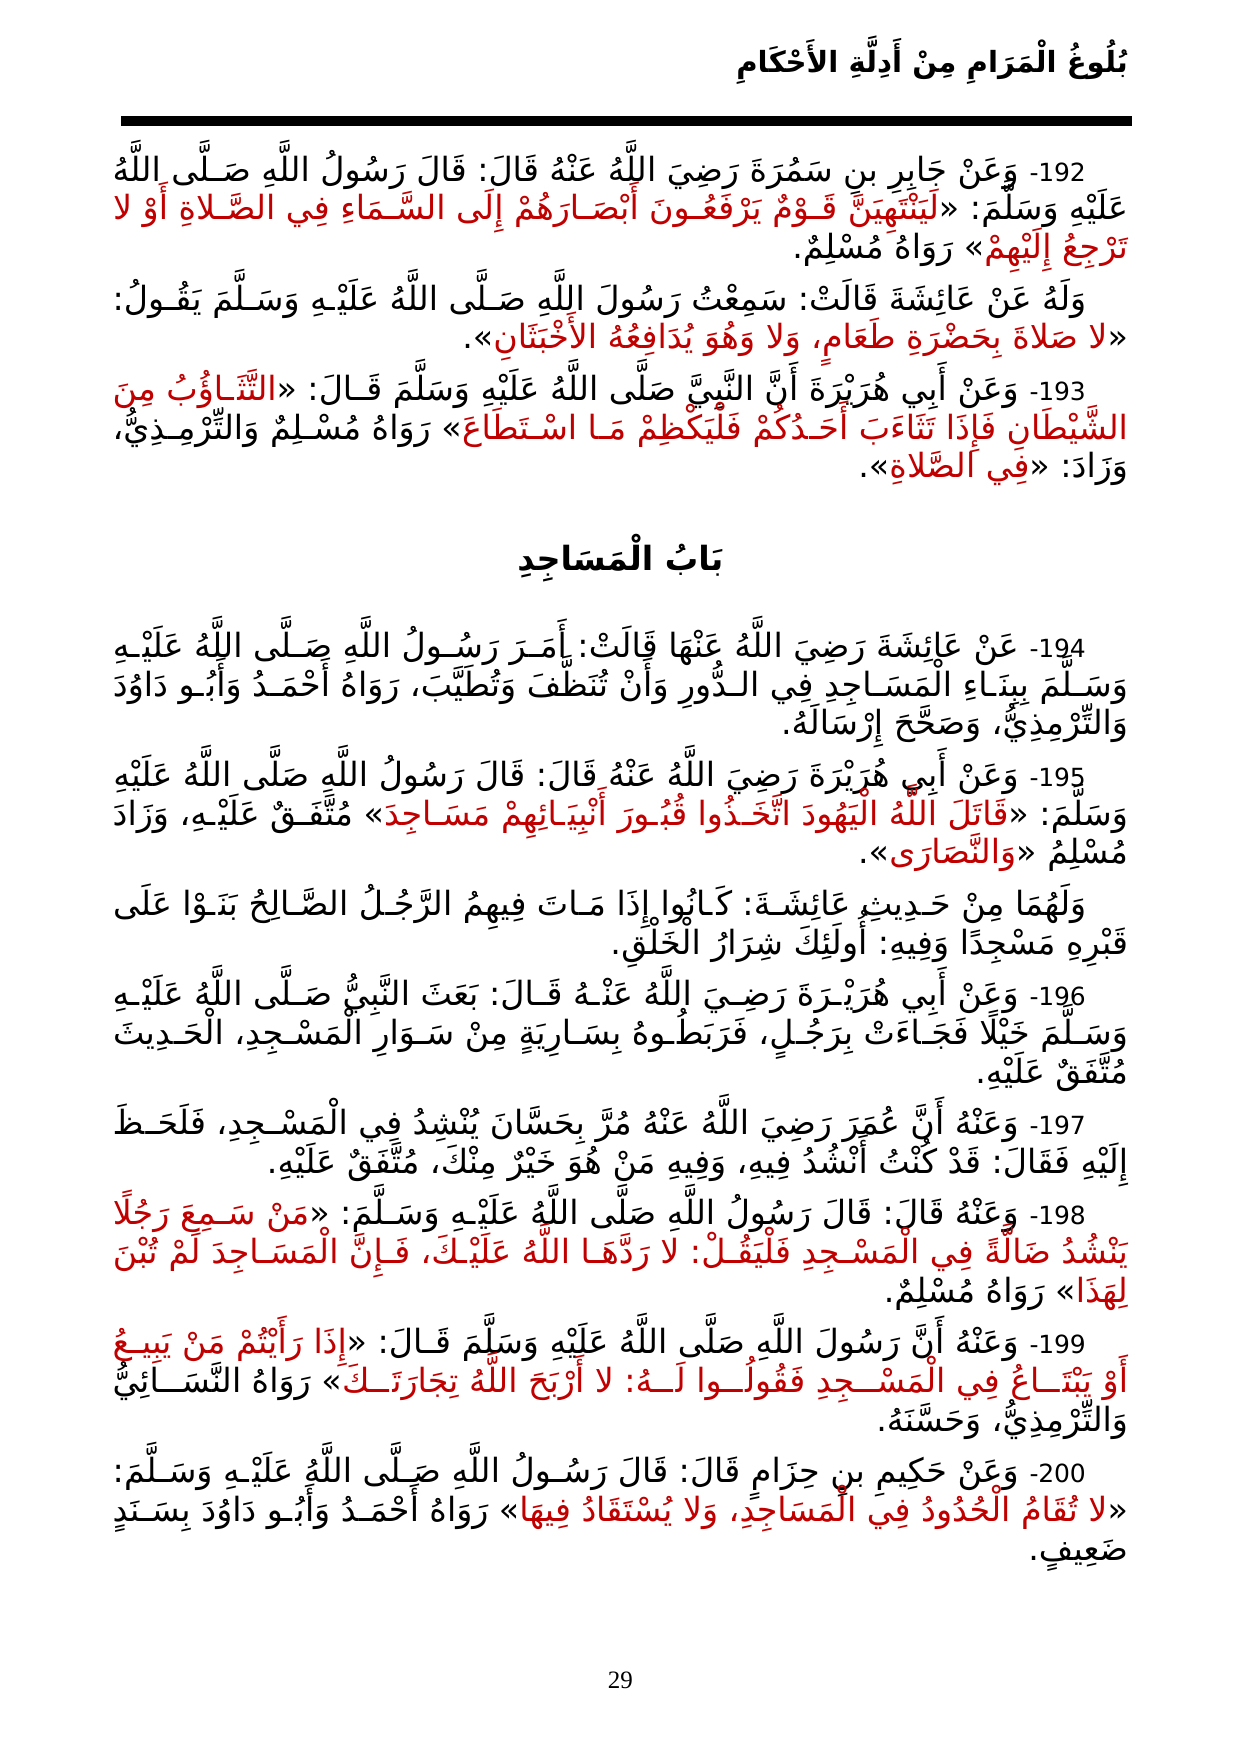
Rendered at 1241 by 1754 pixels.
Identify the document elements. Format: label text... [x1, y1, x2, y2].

text 196- وَعَنْ أَبِي هُرَيْرَةَ رَضِيَ اللَّهُ عَنْهُ قَالَ: بَعَثَ النَّبِيُّ صَلَّى اللَّهُ عَلَيْهِ وَسَلَّمَ خَيْلًا فَجَاءَتْ بِرَجُلٍ، فَرَبَطُوهُ بِسَارِيَةٍ مِنْ سَوَارِ الْمَسْجِدِ، الْحَدِيثَ مُتَّفَقٌ عَلَيْهِ. [112, 974, 1128, 1091]
text 200- وَعَنْ حَكِيمِ بنِ حِزَامٍ قَالَ: قَالَ رَسُولُ اللَّهِ صَلَّى اللَّهُ عَلَيْهِ وَسَلَّمَ: «لا تُقَامُ الْحُدُودُ فِي الْمَسَاجِدِ، وَلا يُسْتَقَادُ فِيهَا» رَوَاهُ أَحْمَدُ وَأَبُو دَاوُدَ بِسَنَدٍ ضَعِيفٍ. [112, 1452, 1128, 1568]
text 194- عَنْ عَائِشَةَ رَضِيَ اللَّهُ عَنْهَا قَالَتْ: أَمَرَ رَسُولُ اللَّهِ صَلَّى اللَّهُ عَلَيْهِ وَسَلَّمَ بِبِنَاءِ الْمَسَاجِدِ فِي الدُّورِ وَأَنْ تُنَظَّفَ وَتُطَيَّبَ، رَوَاهُ أَحْمَدُ وَأَبُو دَاوُدَ وَالتِّرْمِذِيُّ، وَصَحَّحَ إِرْسَالَهُ. [112, 626, 1128, 743]
text 197- وَعَنْهُ أَنَّ عُمَرَ رَضِيَ اللَّهُ عَنْهُ مُرَّ بِحَسَّانَ يُنْشِدُ فِي الْمَسْجِدِ، فَلَحَظَ إِلَيْهِ فَقَالَ: قَدْ كُنْتُ أَنْشُدُ فِيهِ، وَفِيهِ مَنْ هُوَ خَيْرٌ مِنْكَ، مُتَّفَقٌ عَلَيْهِ. [112, 1103, 1128, 1181]
text 192- وَعَنْ جَابِرِ بنِ سَمُرَةَ رَضِيَ اللَّهُ عَنْهُ قَالَ: قَالَ رَسُولُ اللَّهِ صَلَّى اللَّهُ عَلَيْهِ وَسَلَّمَ: «لَيَنْتَهِيَنَّ قَوْمٌ يَرْفَعُونَ أَبْصَارَهُمْ إِلَى السَّمَاءِ فِي الصَّلاةِ أَوْ لا تَرْجِعُ إِلَيْهِمْ» رَوَاهُ مُسْلِمٌ. [112, 150, 1128, 267]
text 195- وَعَنْ أَبِي هُرَيْرَةَ رَضِيَ اللَّهُ عَنْهُ قَالَ: قَالَ رَسُولُ اللَّهِ صَلَّى اللَّهُ عَلَيْهِ وَسَلَّمَ: «قَاتَلَ اللَّهُ الْيَهُودَ اتَّخَذُوا قُبُورَ أَنْبِيَائِهِمْ مَسَاجِدَ» مُتَّفَقٌ عَلَيْهِ، وَزَادَ مُسْلِمُ «وَالنَّصَارَى». [112, 755, 1128, 872]
text وَلَهُ عَنْ عَائِشَةَ قَالَتْ: سَمِعْتُ رَسُولَ اللَّهِ صَلَّى اللَّهُ عَلَيْهِ وَسَلَّمَ يَقُولُ: «لا صَلاةَ بِحَضْرَةِ طَعَامٍ، وَلا وَهُوَ يُدَافِعُهُ الأَخْبَثَانِ». [112, 279, 1128, 357]
text 199- وَعَنْهُ أَنَّ رَسُولَ اللَّهِ صَلَّى اللَّهُ عَلَيْهِ وَسَلَّمَ قَالَ: «إِذَا رَأَيْتُمْ مَنْ يَبِيعُ أَوْ يَبْتَاعُ فِي الْمَسْجِدِ فَقُولُوا لَهُ: لا أَرْبَحَ اللَّهُ تِجَارَتَكَ» رَوَاهُ النَّسَائِيُّ وَالتِّرْمِذِيُّ، وَحَسَّنَهُ. [112, 1323, 1128, 1439]
text 193- وَعَنْ أَبِي هُرَيْرَةَ أَنَّ النَّبِيَّ صَلَّى اللَّهُ عَلَيْهِ وَسَلَّمَ قَالَ: «التَّثَاؤُبُ مِنَ الشَّيْطَانِ فَإِذَا تَثَاءَبَ أَحَدُكُمْ فَلْيَكْظِمْ مَا اسْتَطَاعَ» رَوَاهُ مُسْلِمٌ وَالتِّرْمِذِيُّ، وَزَادَ: «فِي الصَّلاةِ». [112, 369, 1128, 486]
text 198- وَعَنْهُ قَالَ: قَالَ رَسُولُ اللَّهِ صَلَّى اللَّهُ عَلَيْهِ وَسَلَّمَ: «مَنْ سَمِعَ رَجُلًا يَنْشُدُ ضَالَّةً فِي الْمَسْجِدِ فَلْيَقُلْ: لا رَدَّهَا اللَّهُ عَلَيْكَ، فَإِنَّ الْمَسَاجِدَ لَمْ تُبْنَ لِهَذَا» رَوَاهُ مُسْلِمٌ. [112, 1194, 1128, 1310]
text بَابُ الْمَسَاجِدِ [112, 539, 1128, 578]
text وَلَهُمَا مِنْ حَدِيثِ عَائِشَةَ: كَانُوا إِذَا مَاتَ فِيهِمُ الرَّجُلُ الصَّالِحُ بَنَوْا عَلَى قَبْرِهِ مَسْجِدًا وَفِيهِ: أُولَئِكَ شِرَارُ الْخَلْقِ. [112, 884, 1128, 962]
